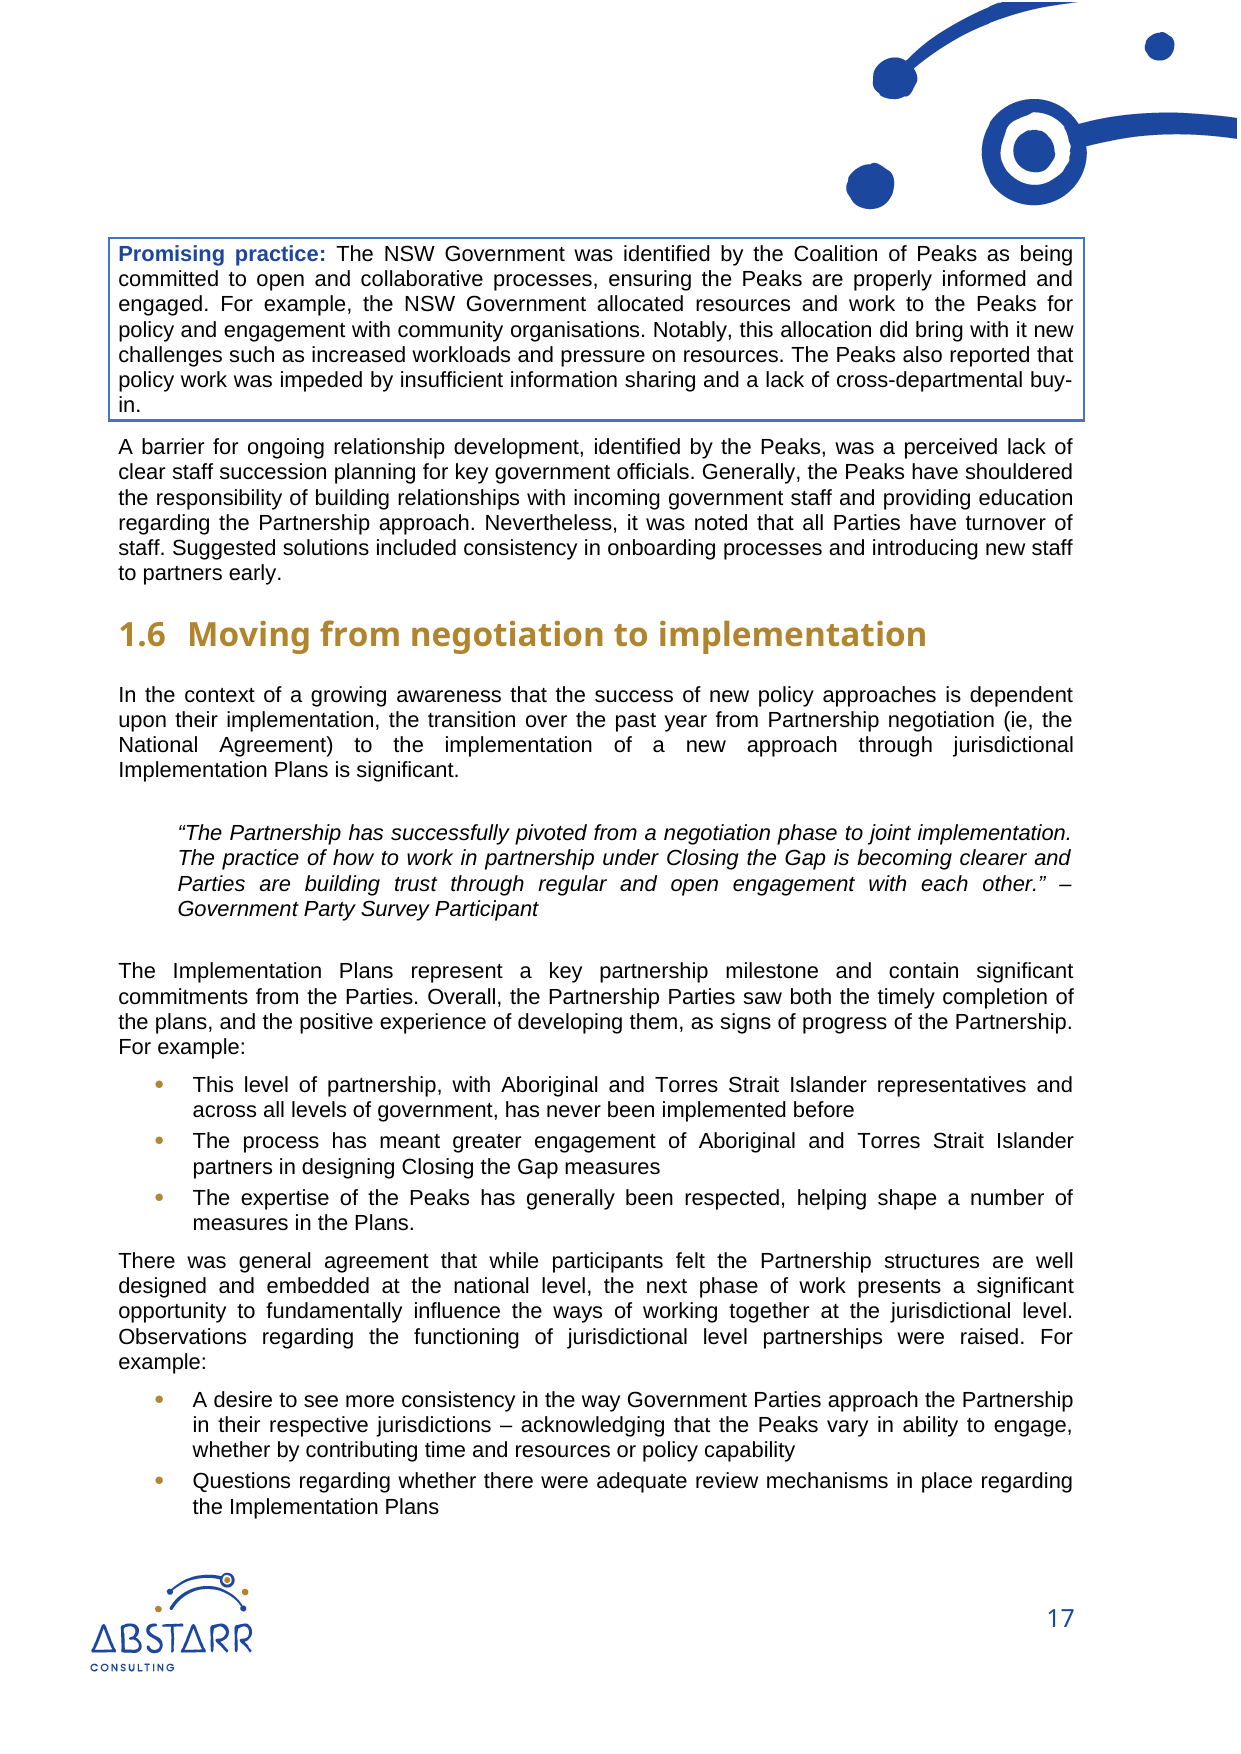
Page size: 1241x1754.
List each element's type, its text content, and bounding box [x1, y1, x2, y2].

list The process has meant greater engagement of Aboriginal and Torres Strait Islander partners in designing Closing the Gap measures [155, 1128, 1075, 1179]
text The Implementation Plans represent a key partnership milestone and contain significant commitments from the Parties. Overall, the Partnership Parties saw both the timely completion of the plans, and the positive experience of developing them, as signs of progress of the Partnership. For example: [118, 958, 1075, 1059]
text A barrier for ongoing relationship development, identified by the Peaks, was a perceived lack of clear staff succession planning for key government officials. Generally, the Peaks have shouldered the responsibility of building relationships with incoming government staff and providing education regarding the Partnership approach. Nevertheless, it was noted that all Parties have turnover of staff. Suggested solutions included consistency in onboarding processes and introducing new staff to partners early. [118, 434, 1075, 585]
text “The Partnership has successfully pivoted from a negotiation phase to joint implementation. The practice of how to work in partnership under Closing the Gap is becoming clearer and Parties are building trust through regular and open engagement with each other.” – Government Party Survey Participant [177, 820, 1075, 921]
text In the context of a growing awareness that the success of new policy approaches is dependent upon their implementation, the transition over the past year from Partnership negotiation (ie, the National Agreement) to the implementation of a new approach through jurisdictional Implementation Plans is significant. [118, 682, 1075, 783]
text There was general agreement that while participants felt the Partnership structures are well designed and embedded at the national level, the next phase of work presents a significant opportunity to fundamentally influence the ways of working together at the jurisdictional level. Observations regarding the functioning of jurisdictional level partnerships were raised. For example: [118, 1248, 1075, 1374]
text Moving from negotiation to implementation [118, 610, 1075, 656]
list The expertise of the Peaks has generally been respected, helping shape a number of measures in the Plans. [155, 1185, 1075, 1236]
text Promising practice: The NSW Government was identified by the Coalition of Peaks as being committed to open and collaborative processes, ensuring the Peaks are properly informed and engaged. For example, the NSW Government allocated resources and work to the Peaks for policy and engagement with community organisations. Notably, this allocation did bring with it new challenges such as increased workloads and pressure on resources. The Peaks also reported that policy work was impeded by insufficient information sharing and a lack of cross-departmental buy-in. [110, 239, 1083, 419]
list A desire to see more consistency in the way Government Parties approach the Partnership in their respective jurisdictions – acknowledging that the Peaks vary in ability to engage, whether by contributing time and resources or policy capability [155, 1387, 1075, 1462]
picture [2, 2, 1237, 1090]
picture [2, 1472, 1237, 1754]
list Questions regarding whether there were adequate review mechanisms in place regarding the Implementation Plans [155, 1468, 1075, 1519]
list This level of partnership, with Aboriginal and Torres Strait Islander representatives and across all levels of government, has never been implemented before [155, 1072, 1075, 1122]
